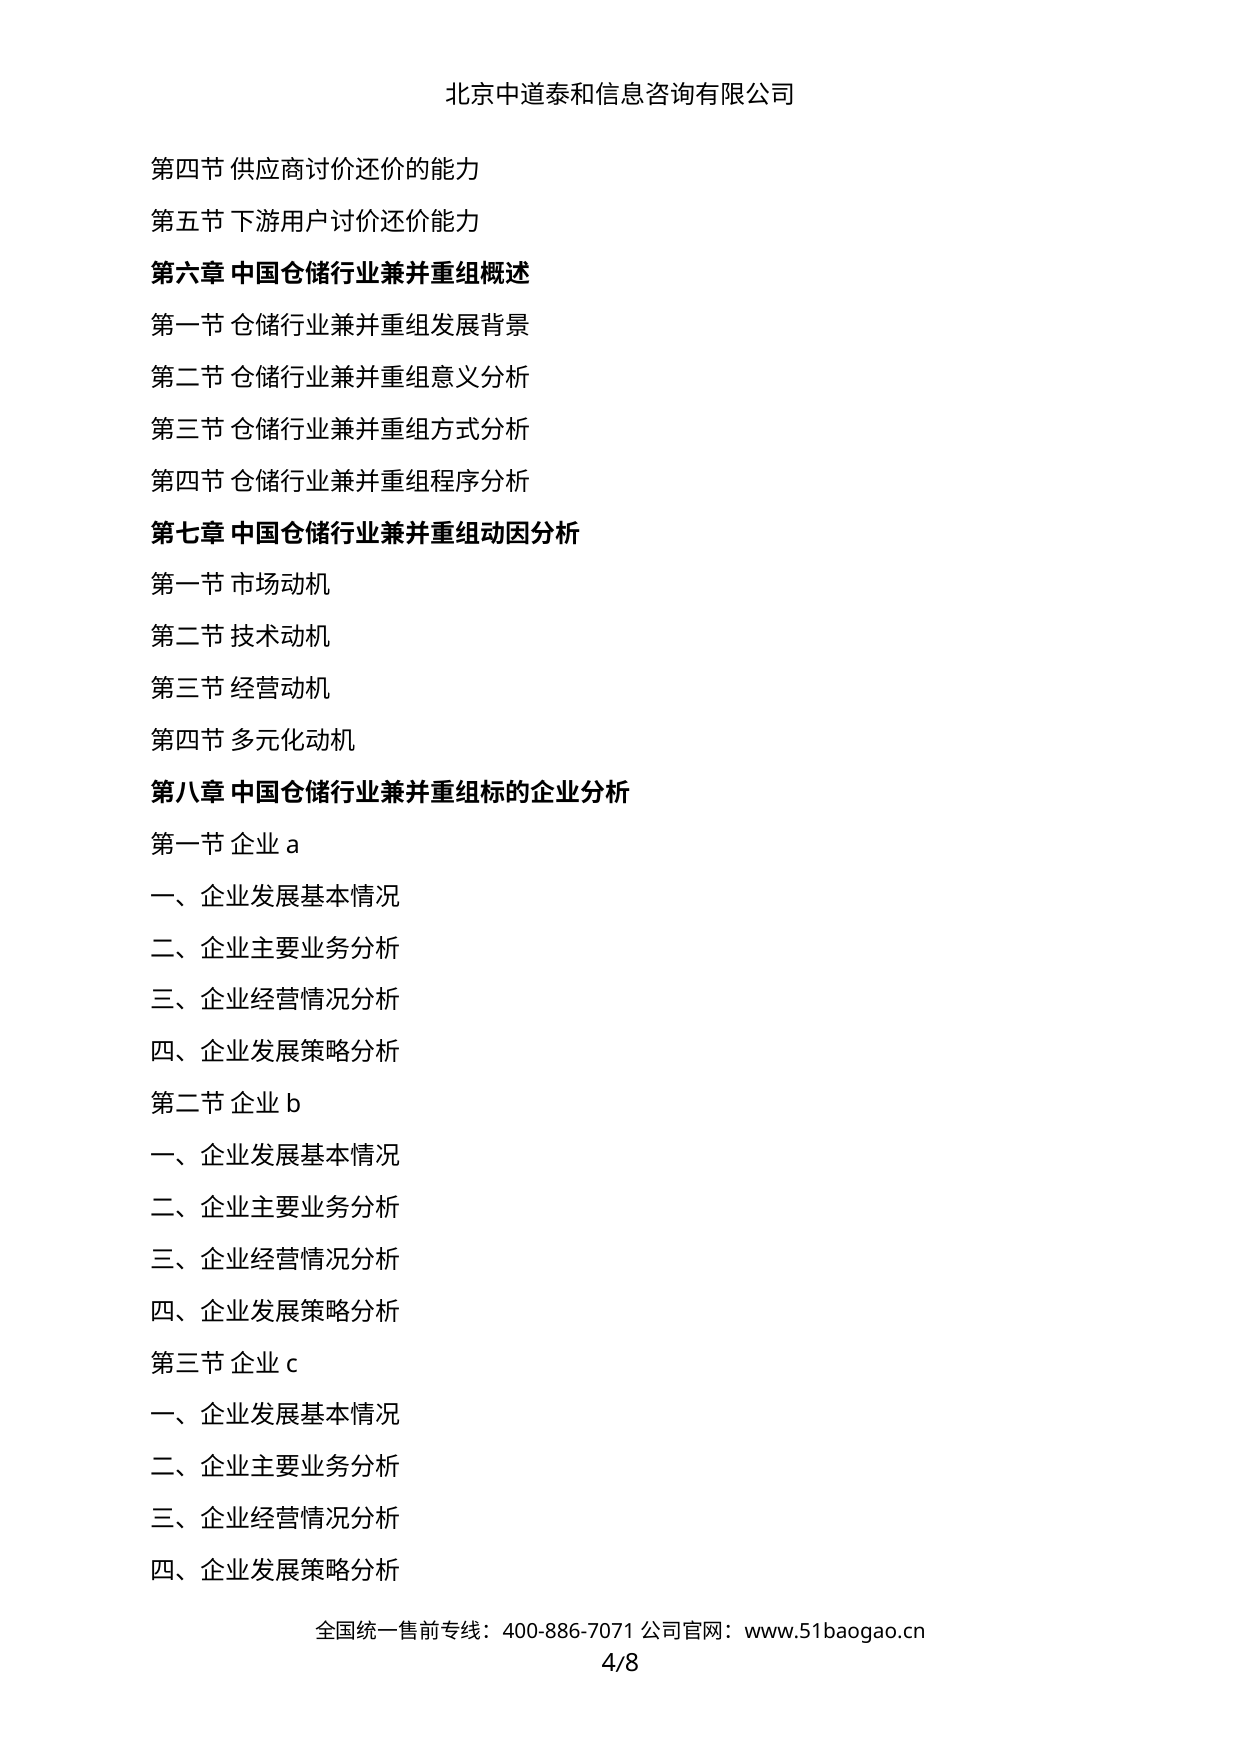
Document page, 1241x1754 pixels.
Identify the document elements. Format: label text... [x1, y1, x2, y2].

text 二、企业主要业务分析 [150, 1447, 1090, 1483]
text 四、企业发展策略分析 [150, 1291, 1090, 1327]
text 第四节 供应商讨价还价的能力 [150, 150, 1090, 186]
text 第二节 仓储行业兼并重组意义分析 [150, 357, 1090, 394]
text 第二节 技术动机 [150, 617, 1090, 653]
text 第一节 仓储行业兼并重组发展背景 [150, 306, 1090, 342]
text 一、企业发展基本情况 [150, 1136, 1090, 1172]
text 第一节 市场动机 [150, 565, 1090, 601]
text 第三节 经营动机 [150, 669, 1090, 705]
text 三、企业经营情况分析 [150, 1499, 1090, 1535]
text 第四节 多元化动机 [150, 721, 1090, 757]
text 三、企业经营情况分析 [150, 980, 1090, 1016]
text 第一节 企业a [150, 824, 1090, 861]
text 一、企业发展基本情况 [150, 876, 1090, 912]
text 第八章 中国仓储行业兼并重组标的企业分析 [150, 772, 1090, 809]
text 二、企业主要业务分析 [150, 928, 1090, 964]
text 第六章 中国仓储行业兼并重组概述 [150, 254, 1090, 290]
text 第三节 仓储行业兼并重组方式分析 [150, 409, 1090, 446]
text 第四节 仓储行业兼并重组程序分析 [150, 461, 1090, 497]
text 三、企业经营情况分析 [150, 1239, 1090, 1276]
text 第二节 企业b [150, 1084, 1090, 1120]
text 四、企业发展策略分析 [150, 1551, 1090, 1587]
text 第五节 下游用户讨价还价能力 [150, 202, 1090, 238]
text 二、企业主要业务分析 [150, 1187, 1090, 1224]
text 第三节 企业c [150, 1343, 1090, 1379]
text 第七章 中国仓储行业兼并重组动因分析 [150, 513, 1090, 549]
text 一、企业发展基本情况 [150, 1395, 1090, 1431]
text 四、企业发展策略分析 [150, 1032, 1090, 1068]
